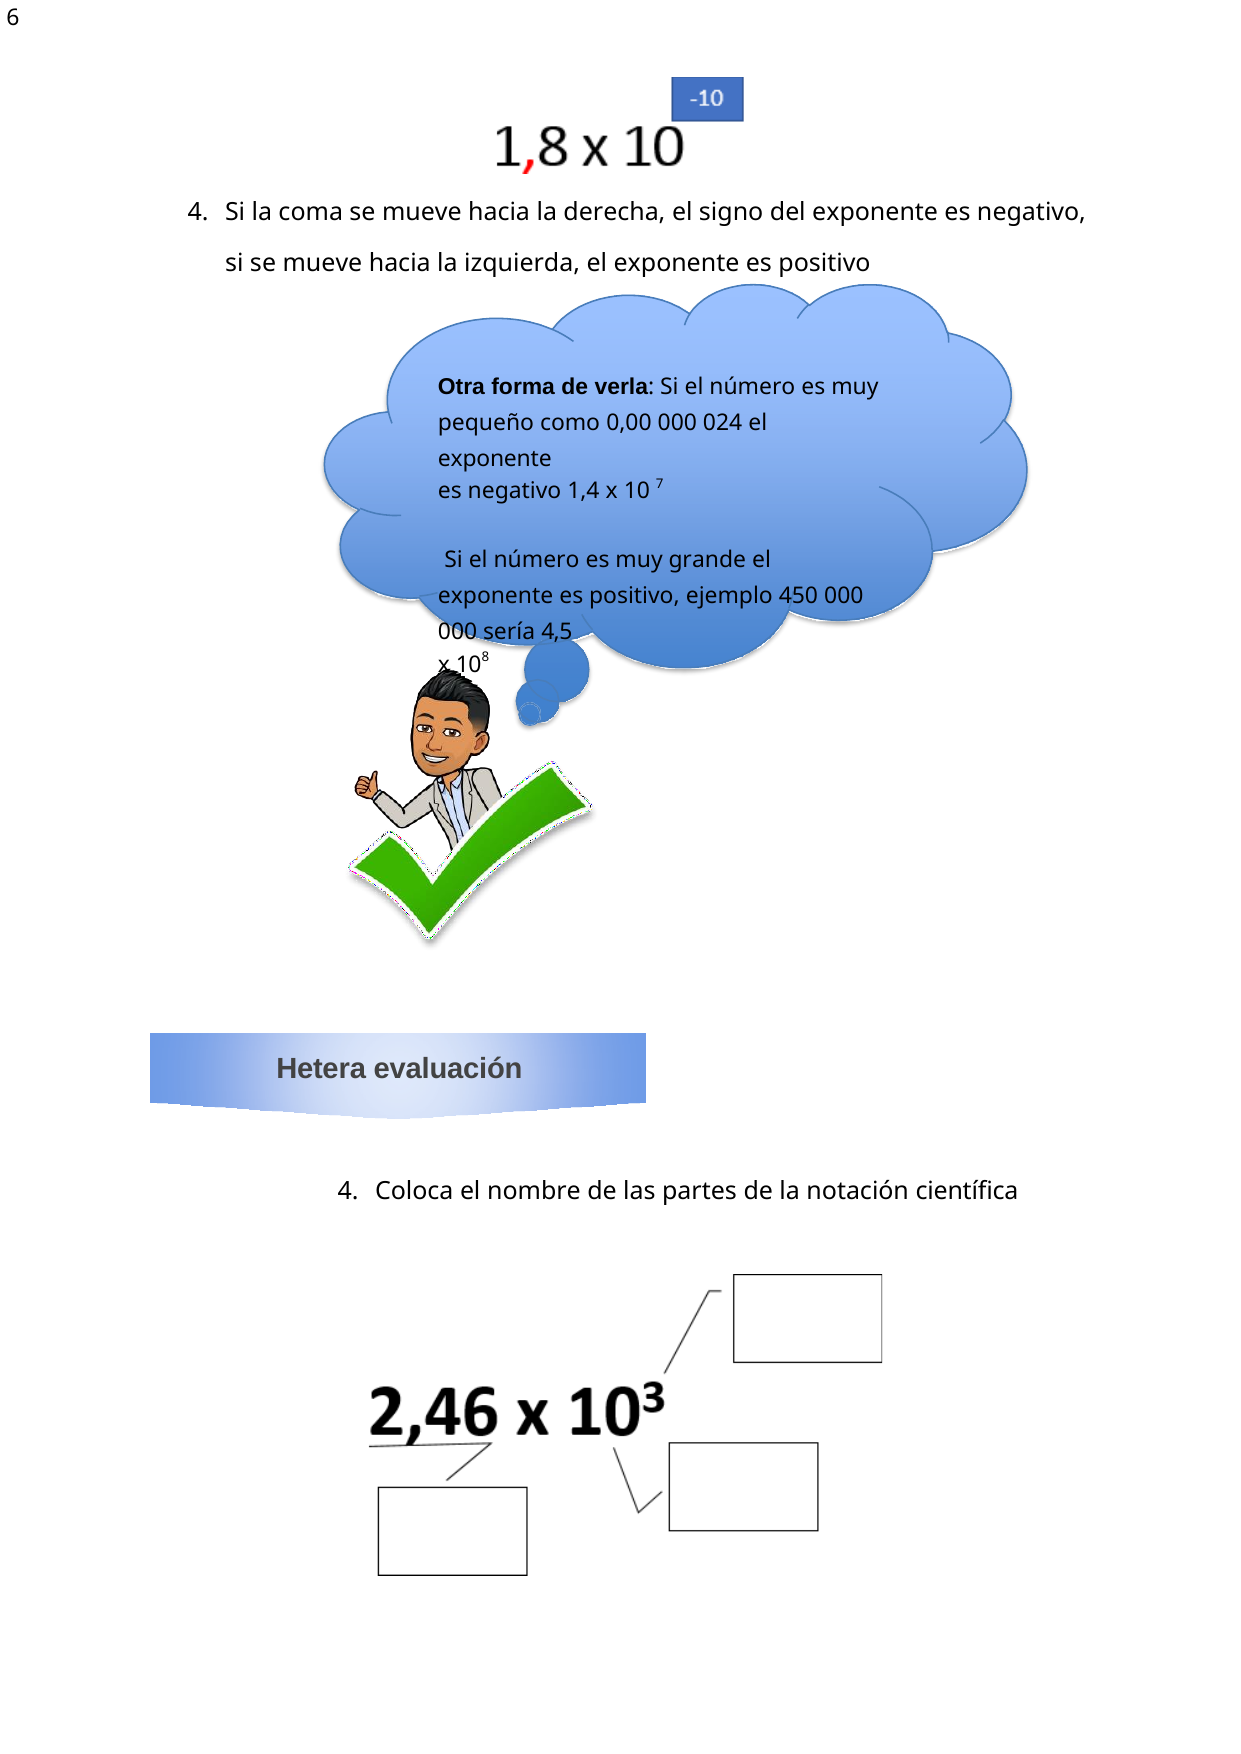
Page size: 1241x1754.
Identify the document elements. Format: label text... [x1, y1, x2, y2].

picture [368, 1274, 883, 1576]
picture [298, 282, 1033, 951]
list Coloca el nombre de las partes de la notación científica [337, 1172, 1192, 1206]
picture [496, 77, 744, 174]
list Si la coma se mueve hacia la derecha, el signo del exponente es negativo, si se mueve hacia la izquierda, el exponente es positivo [187, 193, 1089, 278]
picture [150, 1033, 646, 1119]
